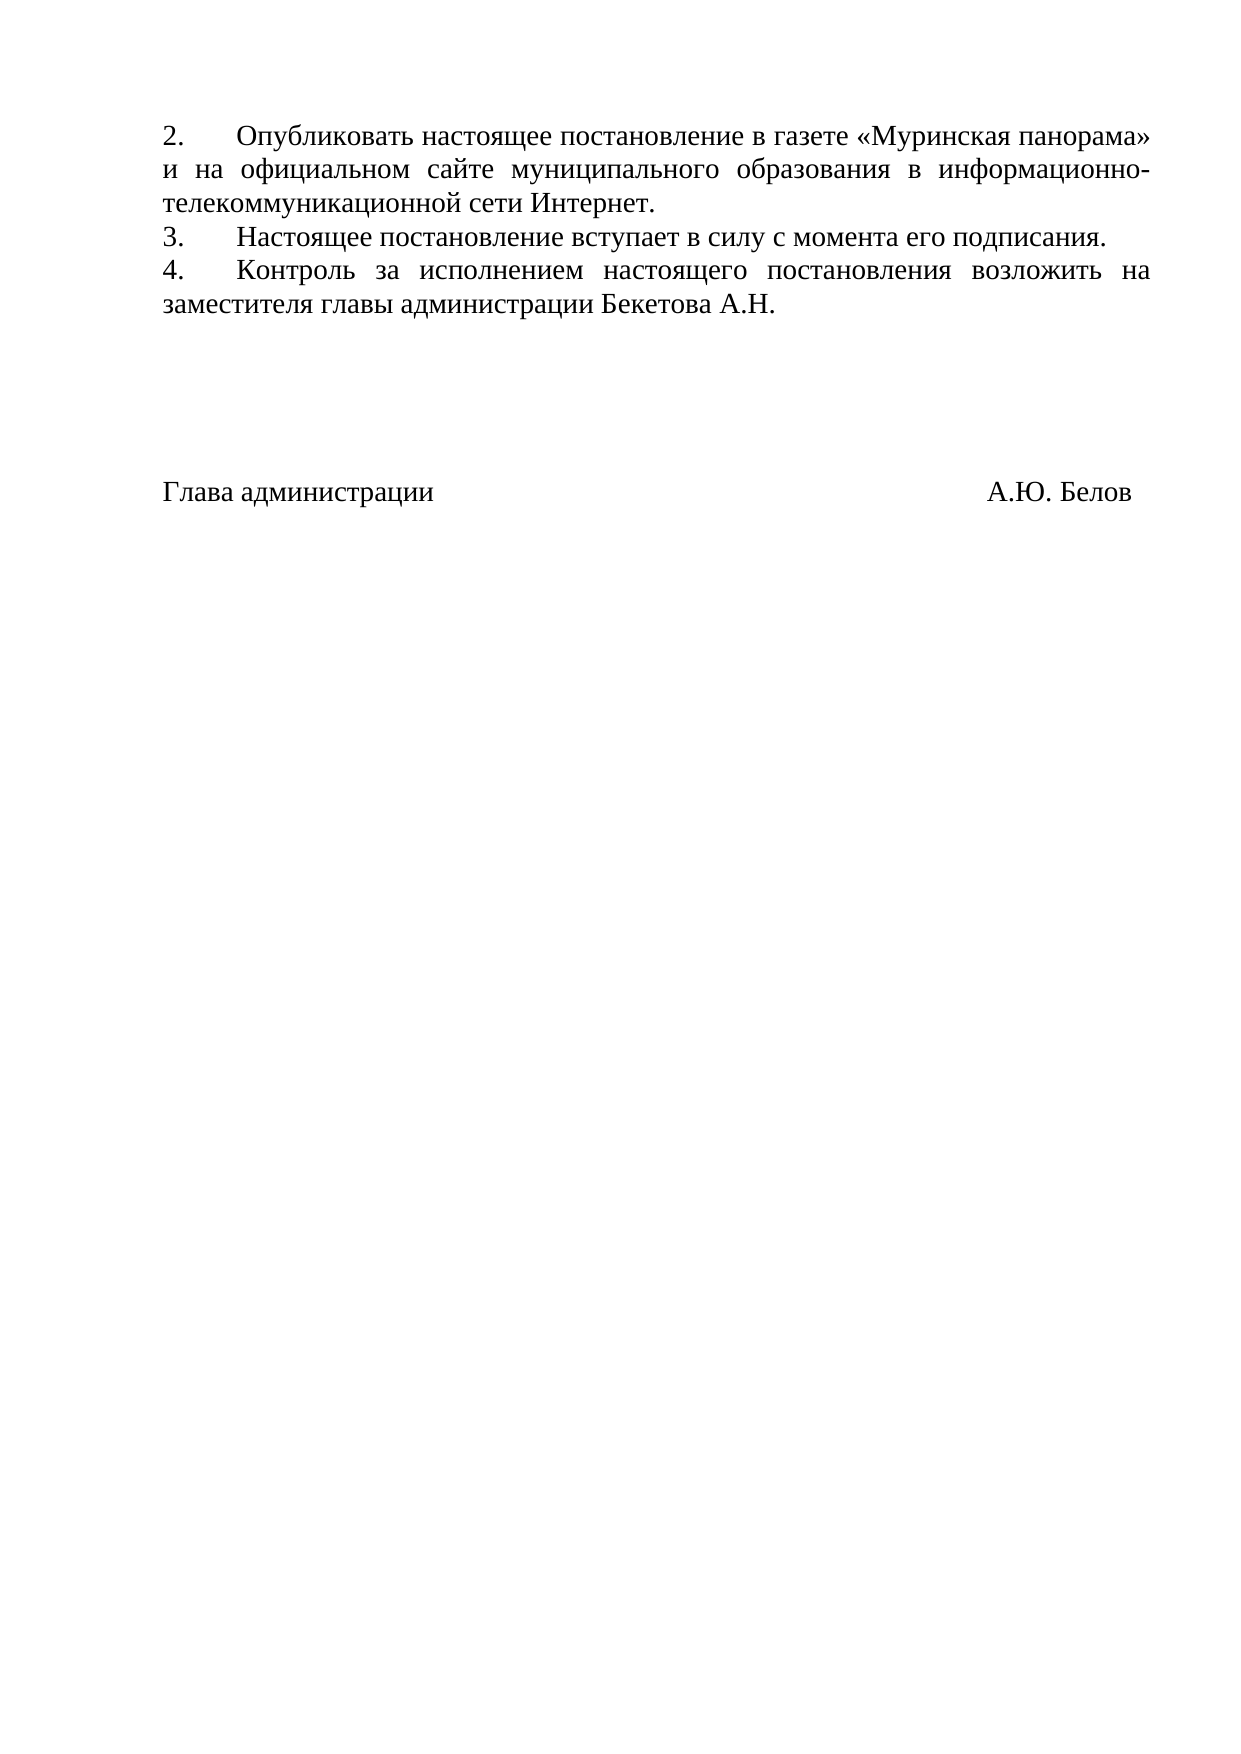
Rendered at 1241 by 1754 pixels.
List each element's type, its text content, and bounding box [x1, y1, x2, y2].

list Настоящее постановление вступает в силу с момента его подписания. [162, 219, 1152, 252]
list Контроль за исполнением настоящего постановления возложить на заместителя главы администрации Бекетова А.Н. [162, 252, 1152, 319]
text Глава администрации А.Ю. Белов [162, 474, 1152, 508]
list Опубликовать настоящее постановление в газете «Муринская панорама» и на официальном сайте муниципального образования в информационно-телекоммуникационной сети Интернет. [162, 118, 1152, 219]
